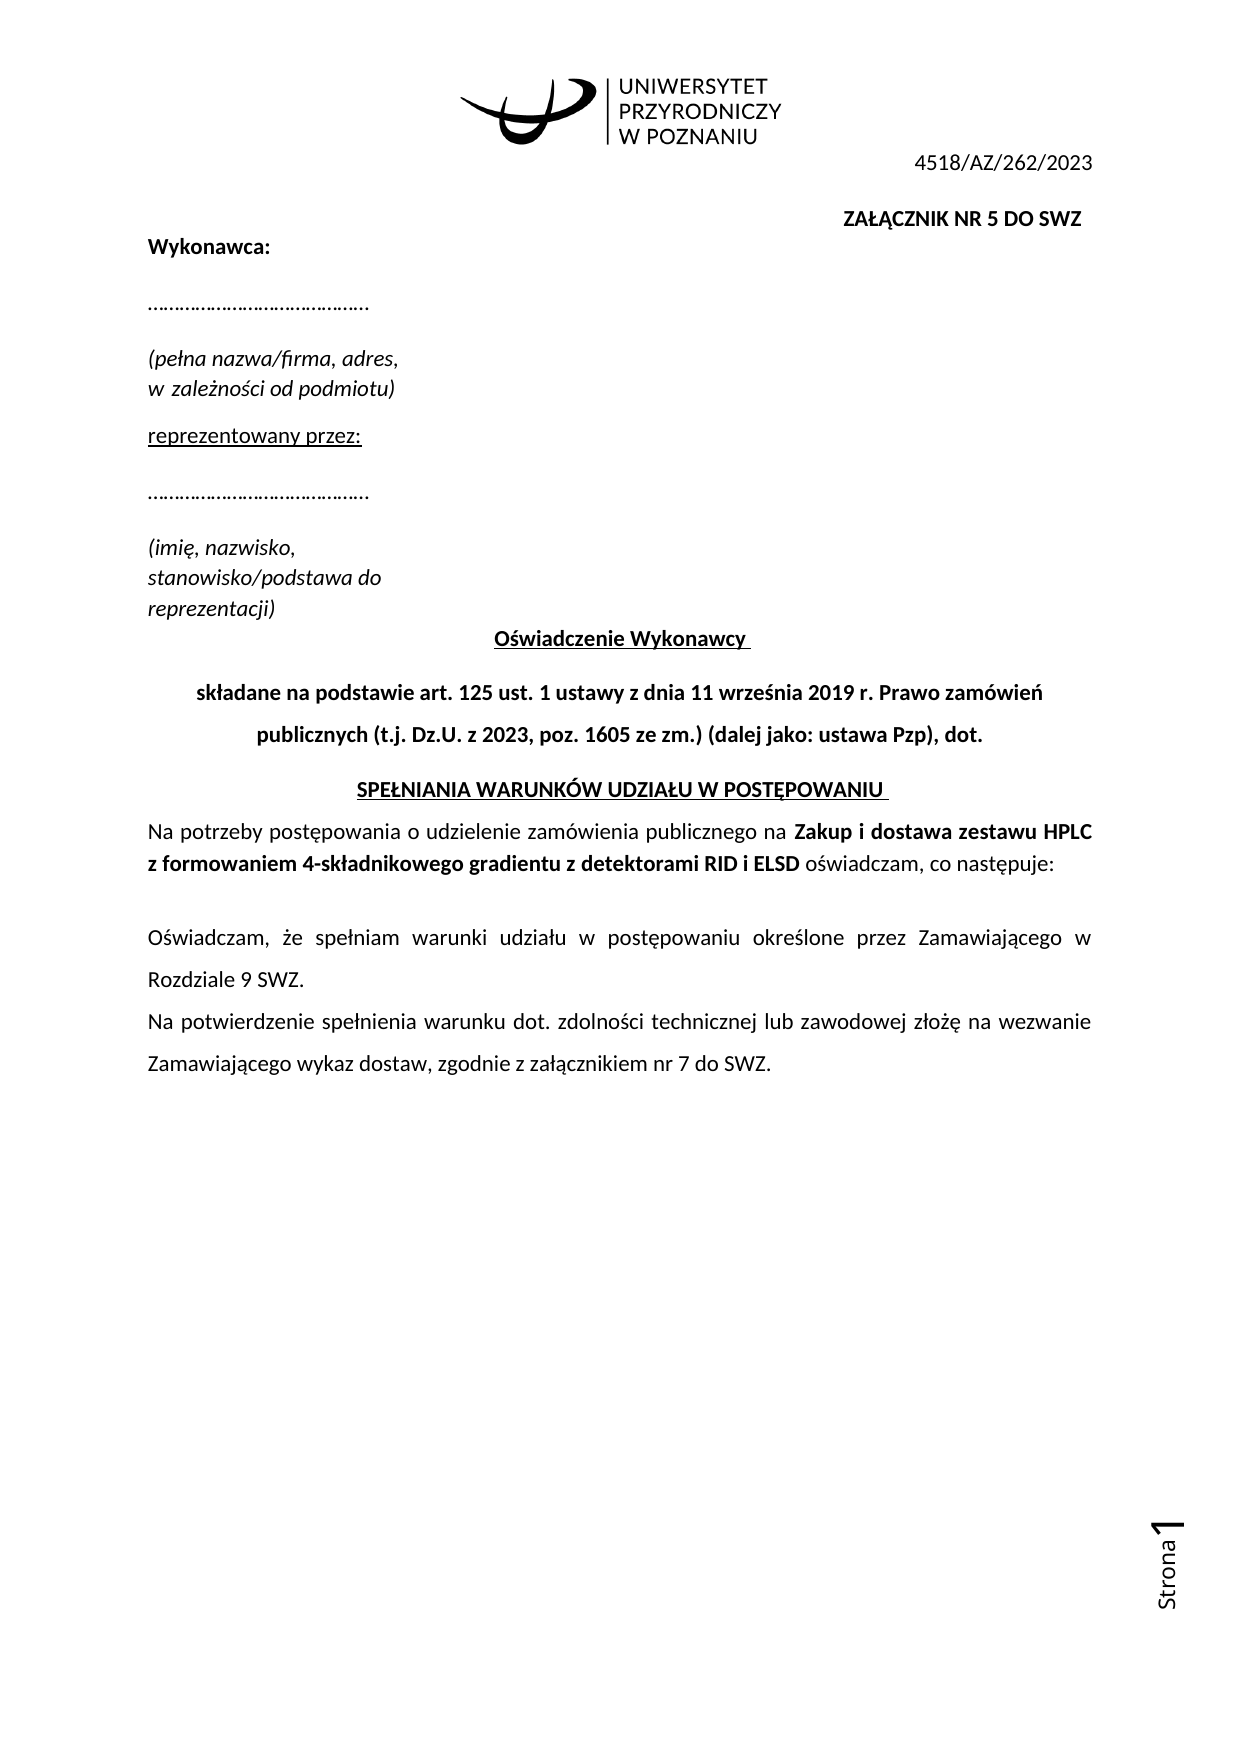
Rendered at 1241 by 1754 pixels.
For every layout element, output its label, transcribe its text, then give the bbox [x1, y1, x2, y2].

text Na potwierdzenie spełnienia warunku dot. zdolności technicznej lub zawodowej złożę na wezwanie Zamawiającego wykaz dostaw, zgodnie z załącznikiem nr 7 do SWZ. [148, 1007, 1093, 1077]
text SPEŁNIANIA WARUNKÓW UDZIAŁU W POSTĘPOWANIU [148, 775, 1093, 803]
table_header ZAŁĄCZNIK NR 5 DO SWZ [148, 204, 1093, 232]
text (imię, nazwisko, stanowisko/podstawa do reprezentacji) [148, 533, 472, 622]
text składane na podstawie art. 125 ust. 1 ustawy z dnia 11 września 2019 r. Prawo zamówień publicznych (t.j. Dz.U. z 2023, poz. 1605 ze zm.) (dalej jako: ustawa Pzp), dot. [148, 678, 1093, 748]
text Oświadczam, że spełniam warunki udziału w postępowaniu określone przez Zamawiającego w Rozdziale 9 SWZ. [148, 923, 1093, 993]
text (pełna nazwa/firma, adres, w zależności od podmiotu) [148, 344, 472, 402]
text Oświadczenie Wykonawcy [148, 624, 1093, 652]
text Wykonawca: [148, 232, 1093, 260]
text Na potrzeby postępowania o udzielenie zamówienia publicznego na Zakup i dostawa zestawu HPLC z formowaniem 4-składnikowego gradientu z detektorami RID i ELSD oświadczam, co następuje: [148, 817, 1093, 877]
text reprezentowany przez: [148, 421, 1093, 449]
